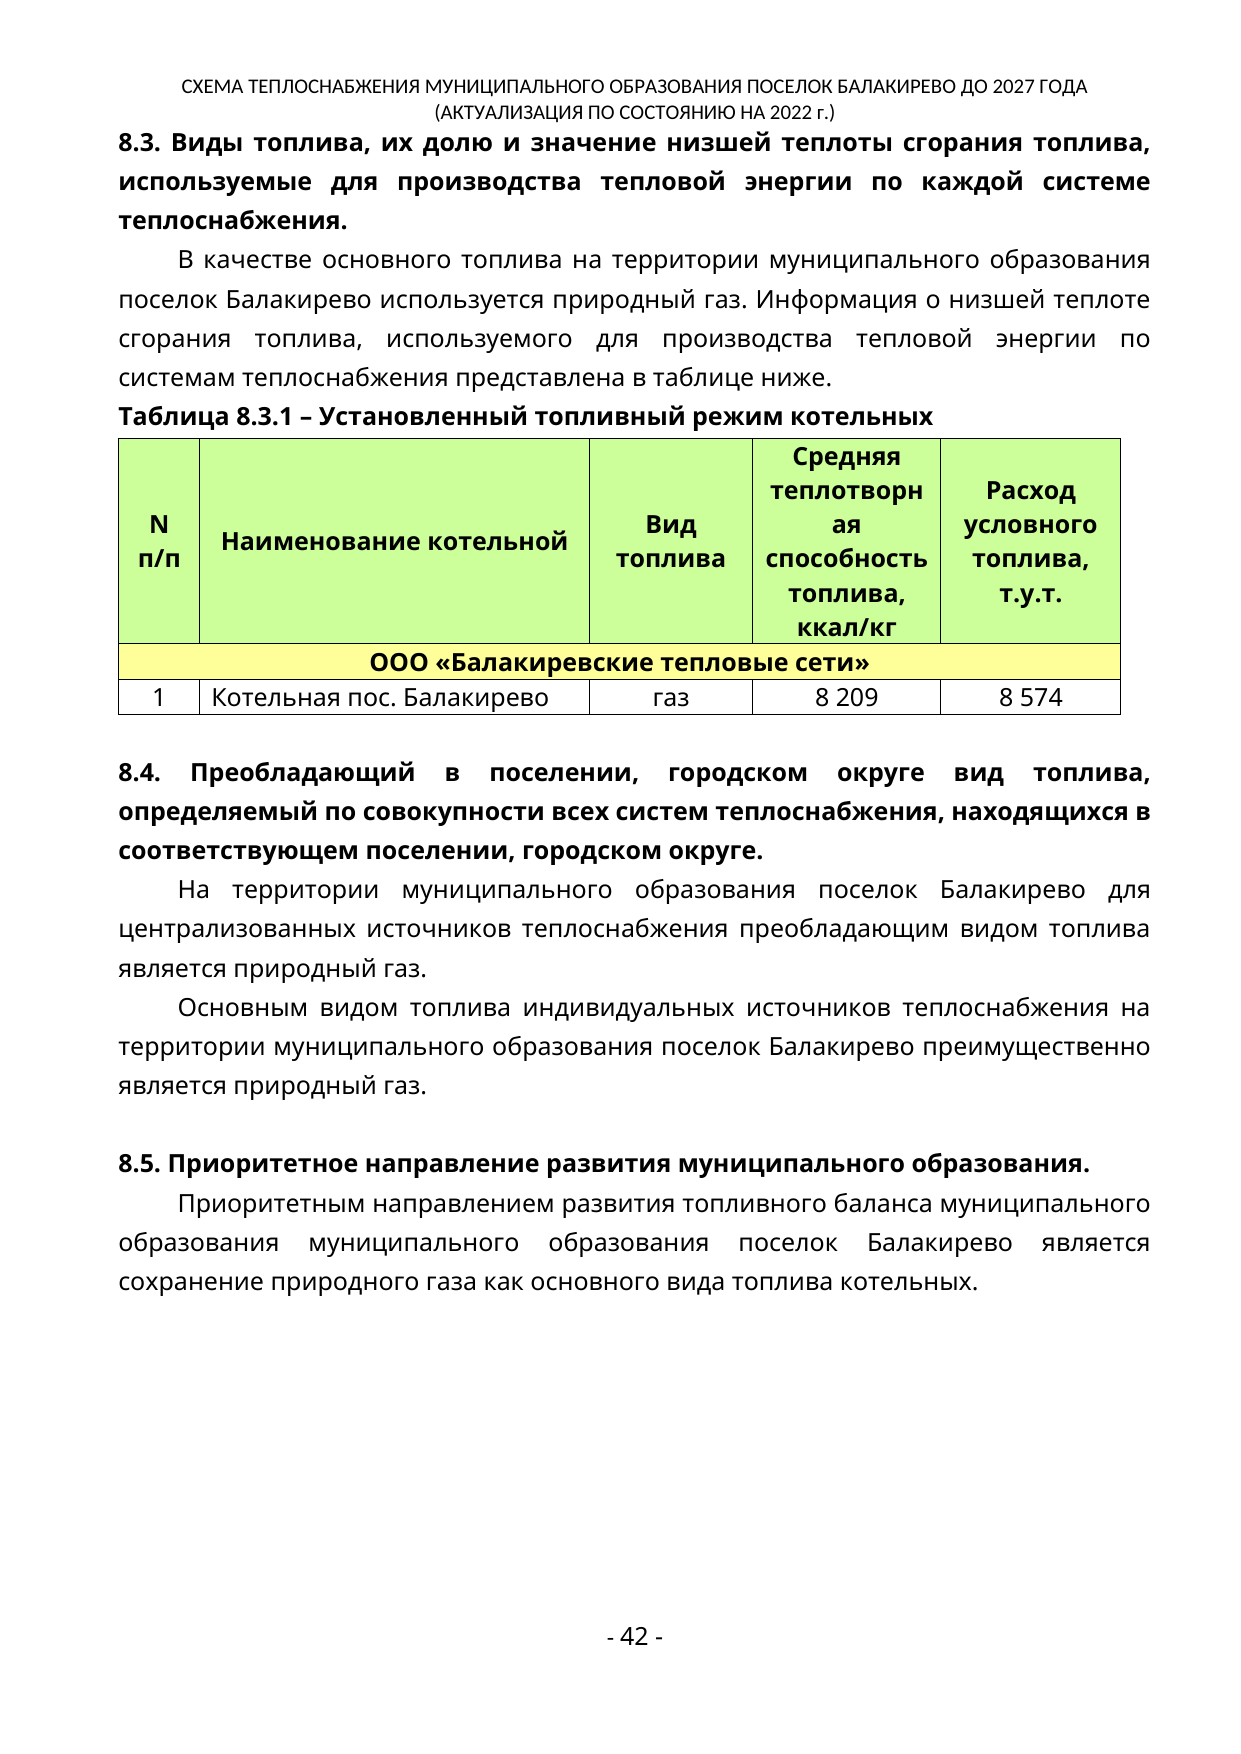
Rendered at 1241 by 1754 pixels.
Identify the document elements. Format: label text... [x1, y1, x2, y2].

text 8.3. Виды топлива, их долю и значение низшей теплоты сгорания топлива, используемые для производства тепловой энергии по каждой системе теплоснабжения. [118, 124, 1152, 237]
text Приоритетным направлением развития топливного баланса муниципального образования муниципального образования поселок Балакирево является сохранение природного газа как основного вида топлива котельных. [118, 1185, 1152, 1298]
text 8.4. Преобладающий в поселении, городском округе вид топлива, определяемый по совокупности всех систем теплоснабжения, находящихся в соответствующем поселении, городском округе. [118, 754, 1152, 867]
text В качестве основного топлива на территории муниципального образования поселок Балакирево используется природный газ. Информация о низшей теплоте сгорания топлива, используемого для производства тепловой энергии по системам теплоснабжения представлена в таблице ниже. [118, 242, 1152, 394]
table_header Расход условного топлива, т.у.т. [941, 439, 1120, 643]
table_header N п/п [119, 439, 199, 643]
table_header Наименование котельной [200, 439, 589, 643]
table_cell 8 209 [753, 680, 940, 714]
table_cell ООО «Балакиревские тепловые сети» [119, 644, 1120, 679]
text Таблица 8.3.1 – Установленный топливный режим котельных [118, 399, 1152, 433]
table_cell 1 [119, 680, 199, 714]
table_header Средняя теплотворная способность топлива, ккал/кг [753, 439, 940, 643]
text 8.5. Приоритетное направление развития муниципального образования. [118, 1146, 1152, 1180]
table_cell газ [590, 680, 752, 714]
text Основным видом топлива индивидуальных источников теплоснабжения на территории муниципального образования поселок Балакирево преимущественно является природный газ. [118, 989, 1152, 1102]
text На территории муниципального образования поселок Балакирево для централизованных источников теплоснабжения преобладающим видом топлива является природный газ. [118, 872, 1152, 984]
table_header Вид топлива [590, 439, 752, 643]
table_cell Котельная пос. Балакирево [200, 680, 589, 714]
table_cell 8 574 [941, 680, 1120, 714]
